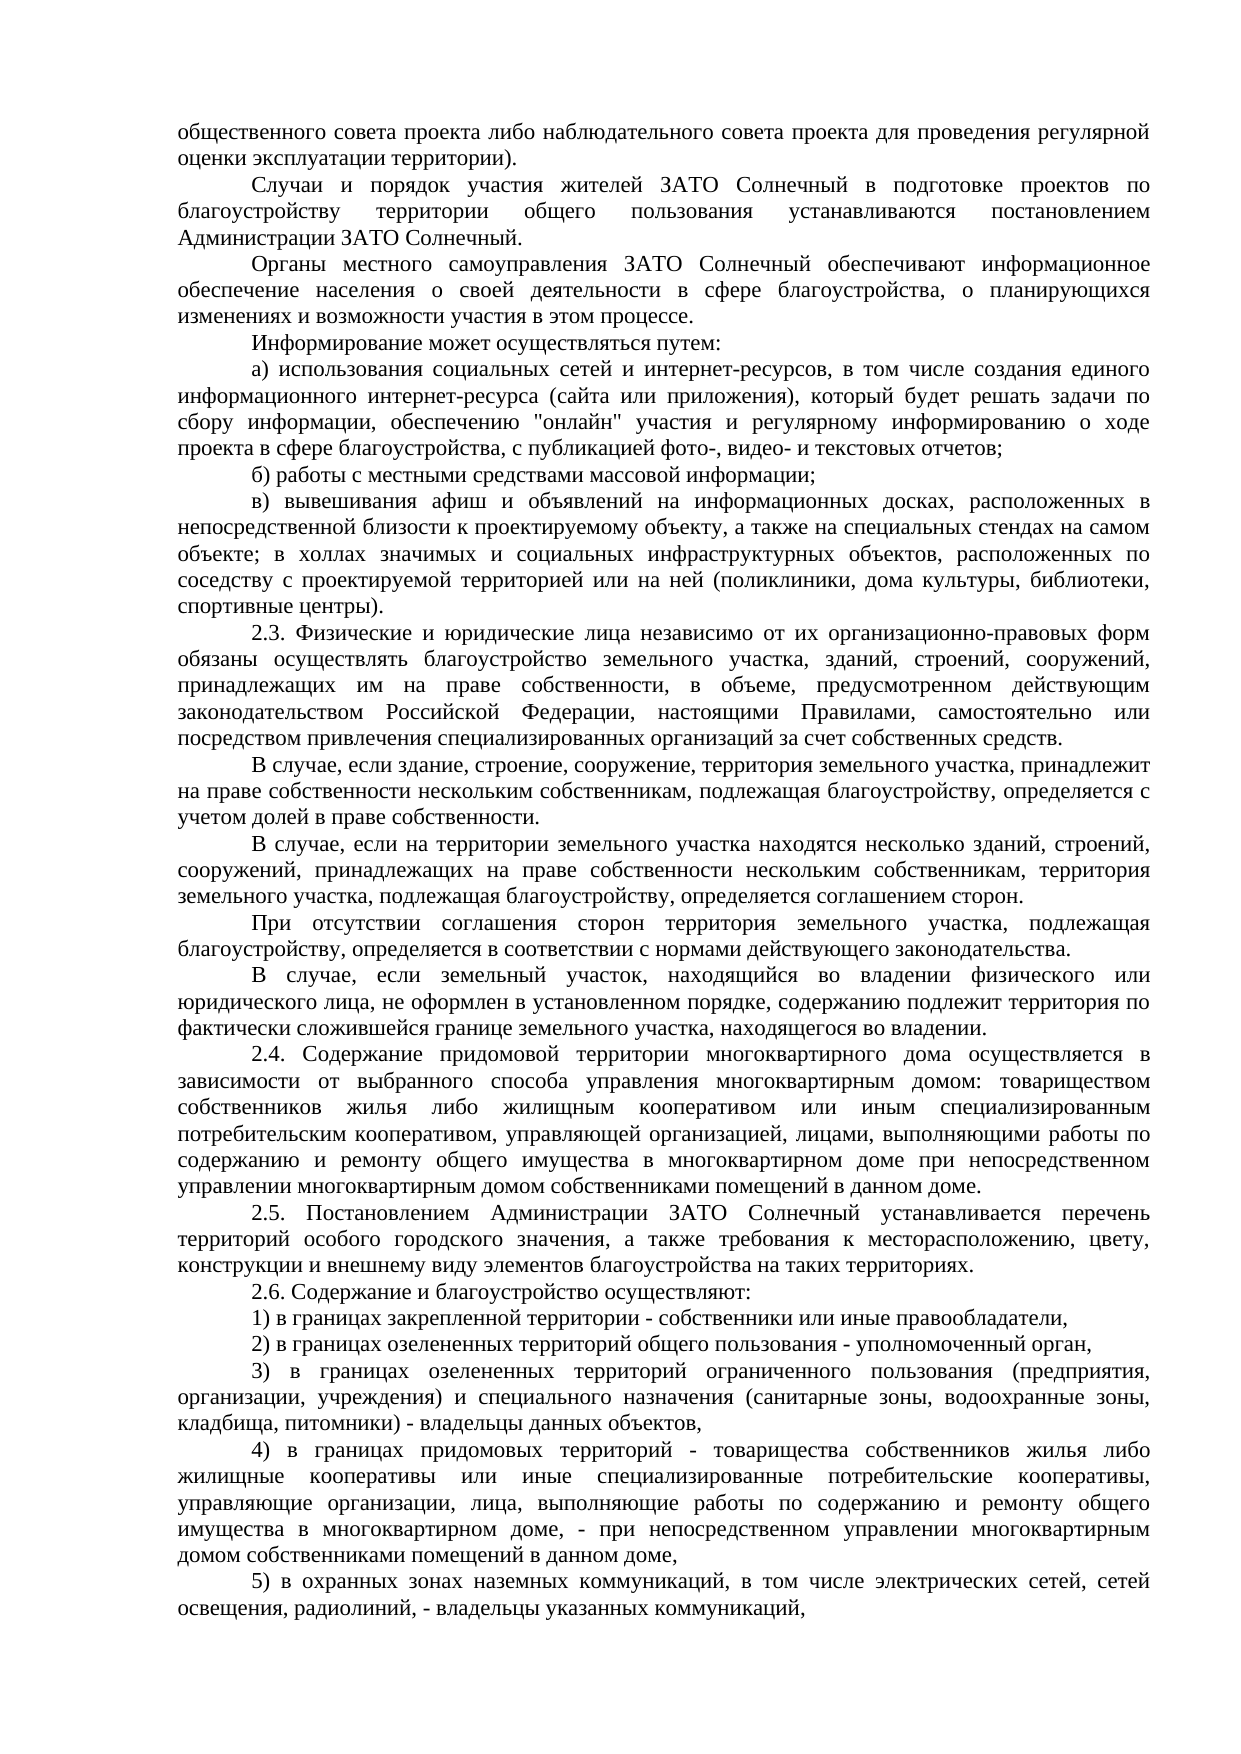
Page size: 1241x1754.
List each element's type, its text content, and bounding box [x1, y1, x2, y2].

text Информирование может осуществляться путем: [177, 329, 1152, 355]
text 4) в границах придомовых территорий - товарищества собственников жилья либо жилищные кооперативы или иные специализированные потребительские кооперативы, управляющие организации, лица, выполняющие работы по содержанию и ремонту общего имущества в многоквартирном доме, - при непосредственном управлении многоквартирным домом собственниками помещений в данном доме, [177, 1436, 1152, 1568]
text Случаи и порядок участия жителей ЗАТО Солнечный в подготовке проектов по благоустройству территории общего пользования устанавливаются постановлением Администрации ЗАТО Солнечный. [177, 171, 1152, 250]
text В случае, если на территории земельного участка находятся несколько зданий, строений, сооружений, принадлежащих на праве собственности нескольким собственникам, территория земельного участка, подлежащая благоустройству, определяется соглашением сторон. [177, 830, 1152, 909]
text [177, 118, 1152, 171]
text 2) в границах озелененных территорий общего пользования - уполномоченный орган, [177, 1330, 1152, 1357]
text а) использования социальных сетей и интернет-ресурсов, в том числе создания единого информационного интернет-ресурса (сайта или приложения), который будет решать задачи по сбору информации, обеспечению "онлайн" участия и регулярному информированию о ходе проекта в сфере благоустройства, с публикацией фото-, видео- и текстовых отчетов; [177, 355, 1152, 461]
text б) работы с местными средствами массовой информации; [177, 461, 1152, 487]
text 2.4. Содержание придомовой территории многоквартирного дома осуществляется в зависимости от выбранного способа управления многоквартирным домом: товариществом собственников жилья либо жилищным кооперативом или иным специализированным потребительским кооперативом, управляющей организацией, лицами, выполняющими работы по содержанию и ремонту общего имущества в многоквартирном доме при непосредственном управлении многоквартирным домом собственниками помещений в данном доме. [177, 1041, 1152, 1199]
text 2.6. Содержание и благоустройство осуществляют: [177, 1278, 1152, 1304]
text 2.3. Физические и юридические лица независимо от их организационно-правовых форм обязаны осуществлять благоустройство земельного участка, зданий, строений, сооружений, принадлежащих им на праве собственности, в объеме, предусмотренном действующим законодательством Российской Федерации, настоящими Правилами, самостоятельно или посредством привлечения специализированных организаций за счет собственных средств. [177, 619, 1152, 751]
text 5) в охранных зонах наземных коммуникаций, в том числе электрических сетей, сетей освещения, радиолиний, - владельцы указанных коммуникаций, [177, 1568, 1152, 1620]
text в) вывешивания афиш и объявлений на информационных досках, расположенных в непосредственной близости к проектируемому объекту, а также на специальных стендах на самом объекте; в холлах значимых и социальных инфраструктурных объектов, расположенных по соседству с проектируемой территорией или на ней (поликлиники, дома культуры, библиотеки, спортивные центры). [177, 487, 1152, 619]
text При отсутствии соглашения сторон территория земельного участка, подлежащая благоустройству, определяется в соответствии с нормами действующего законодательства. [177, 909, 1152, 961]
text 2.5. Постановлением Администрации ЗАТО Солнечный устанавливается перечень территорий особого городского значения, а также требования к месторасположению, цвету, конструкции и внешнему виду элементов благоустройства на таких территориях. [177, 1199, 1152, 1278]
text В случае, если земельный участок, находящийся во владении физического или юридического лица, не оформлен в установленном порядке, содержанию подлежит территория по фактически сложившейся границе земельного участка, находящегося во владении. [177, 961, 1152, 1041]
text В случае, если здание, строение, сооружение, территория земельного участка, принадлежит на праве собственности нескольким собственникам, подлежащая благоустройству, определяется с учетом долей в праве собственности. [177, 751, 1152, 830]
text 1) в границах закрепленной территории - собственники или иные правообладатели, [177, 1304, 1152, 1330]
text Органы местного самоуправления ЗАТО Солнечный обеспечивают информационное обеспечение населения о своей деятельности в сфере благоустройства, о планирующихся изменениях и возможности участия в этом процессе. [177, 250, 1152, 329]
text 3) в границах озелененных территорий ограниченного пользования (предприятия, организации, учреждения) и специального назначения (санитарные зоны, водоохранные зоны, кладбища, питомники) - владельцы данных объектов, [177, 1357, 1152, 1436]
